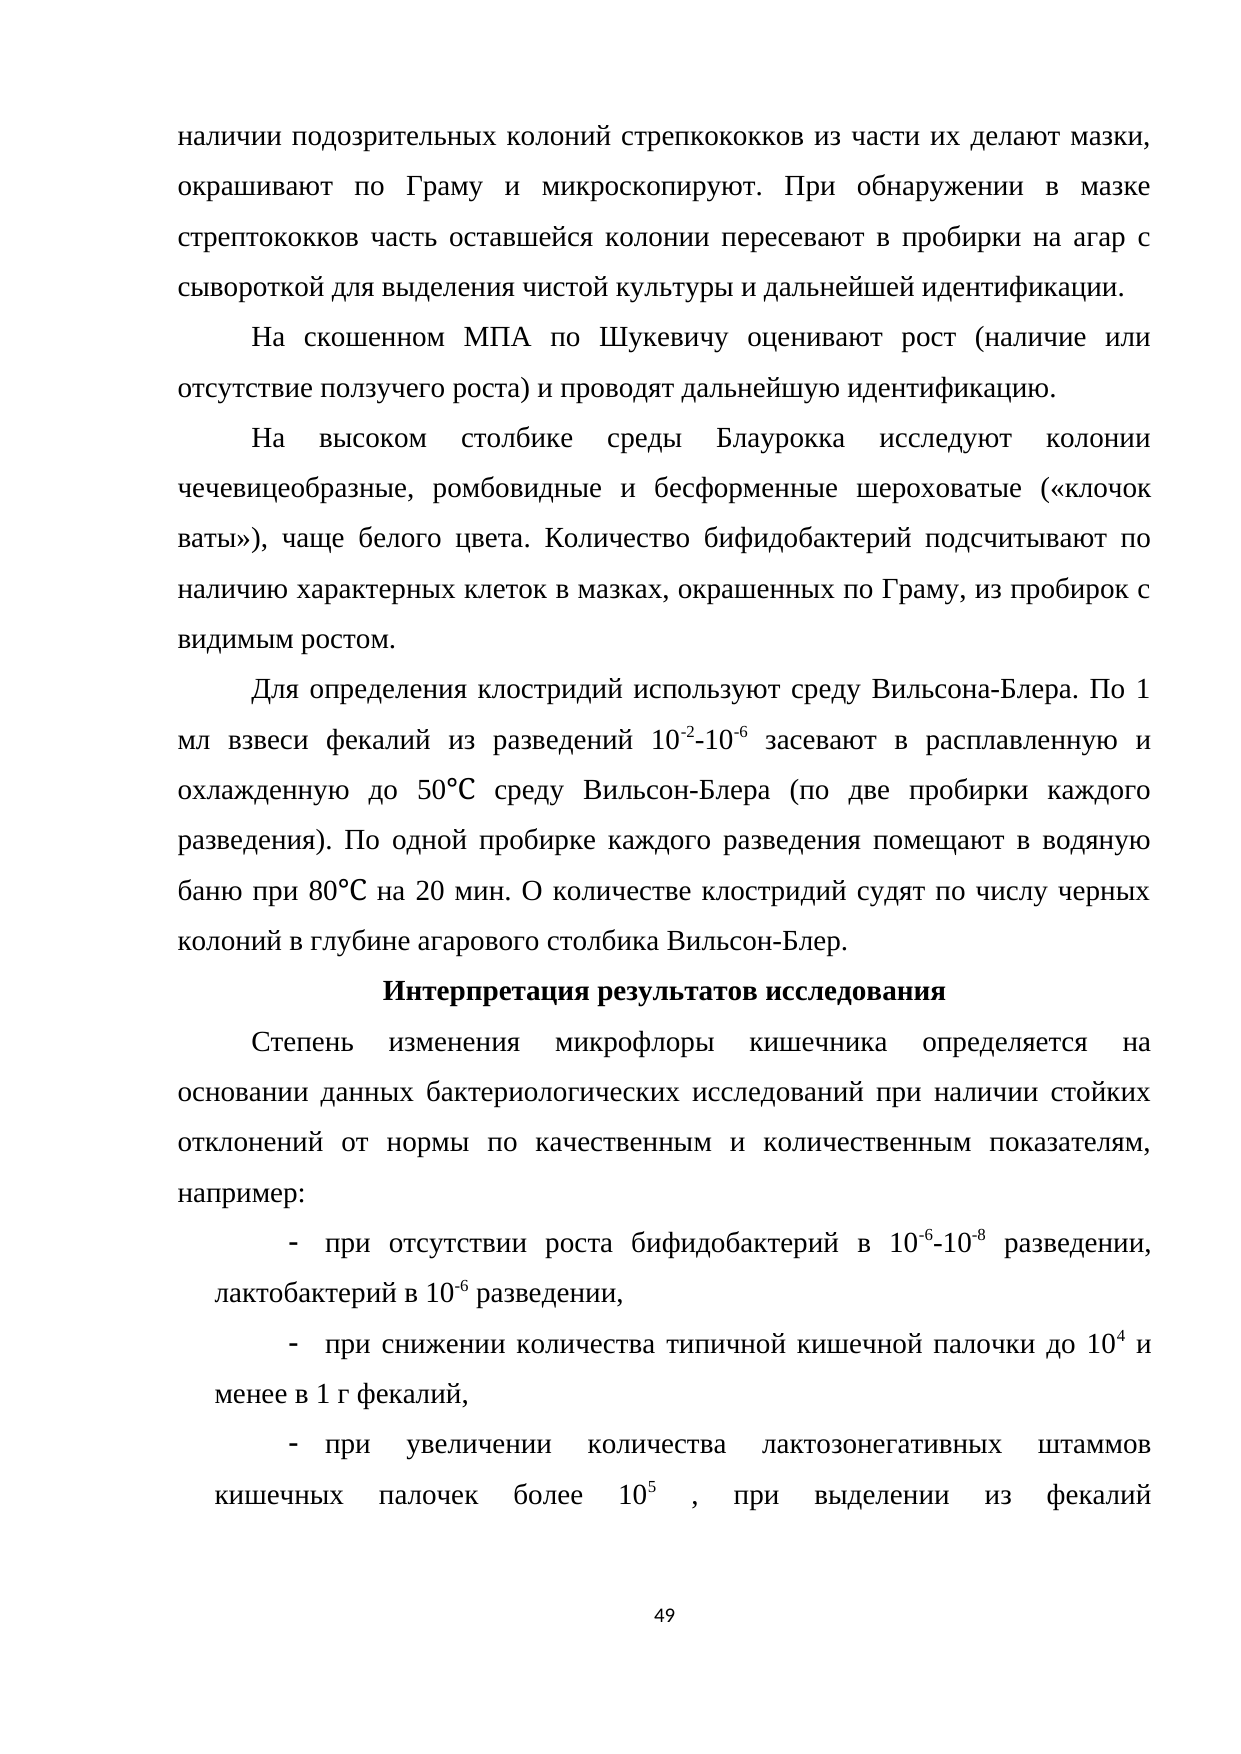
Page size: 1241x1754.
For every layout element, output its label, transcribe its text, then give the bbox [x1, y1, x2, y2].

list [214, 1426, 1152, 1510]
text На скошенном МПА по Шукевичу оценивают рост (наличие или отсутствие ползучего роста) и проводят дальнейшую идентификацию. [177, 319, 1152, 403]
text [177, 118, 1152, 303]
list при снижении количества типичной кишечной палочки до 104 и менее в 1 г фекалий, [214, 1326, 1152, 1410]
text На высоком столбике среды Блаурокка исследуют колонии чечевицеобразные, ромбовидные и бесформенные шероховатые («клочок ваты»), чаще белого цвета. Количество бифидобактерий подсчитывают по наличию характерных клеток в мазках, окрашенных по Граму, из пробирок с видимым ростом. [177, 420, 1152, 655]
text Для определения клостридий используют среду Вильсона-Блера. По 1 мл взвеси фекалий из разведений 10-2-10-6 засевают в расплавленную и охлажденную до 50℃ среду Вильсон-Блера (по две пробирки каждого разведения). По одной пробирке каждого разведения помещают в водяную баню при 80℃ на 20 мин. О количестве клостридий судят по числу черных колоний в глубине агарового столбика Вильсон-Блер. [177, 672, 1152, 957]
text Интерпретация результатов исследования [177, 973, 1152, 1007]
text Степень изменения микрофлоры кишечника определяется на основании данных бактериологических исследований при наличии стойких отклонений от нормы по качественным и количественным показателям, например: [177, 1024, 1152, 1208]
list при отсутствии роста бифидобактерий в 10-6-10-8 разведении, лактобактерий в 10-6 разведении, [214, 1225, 1152, 1309]
